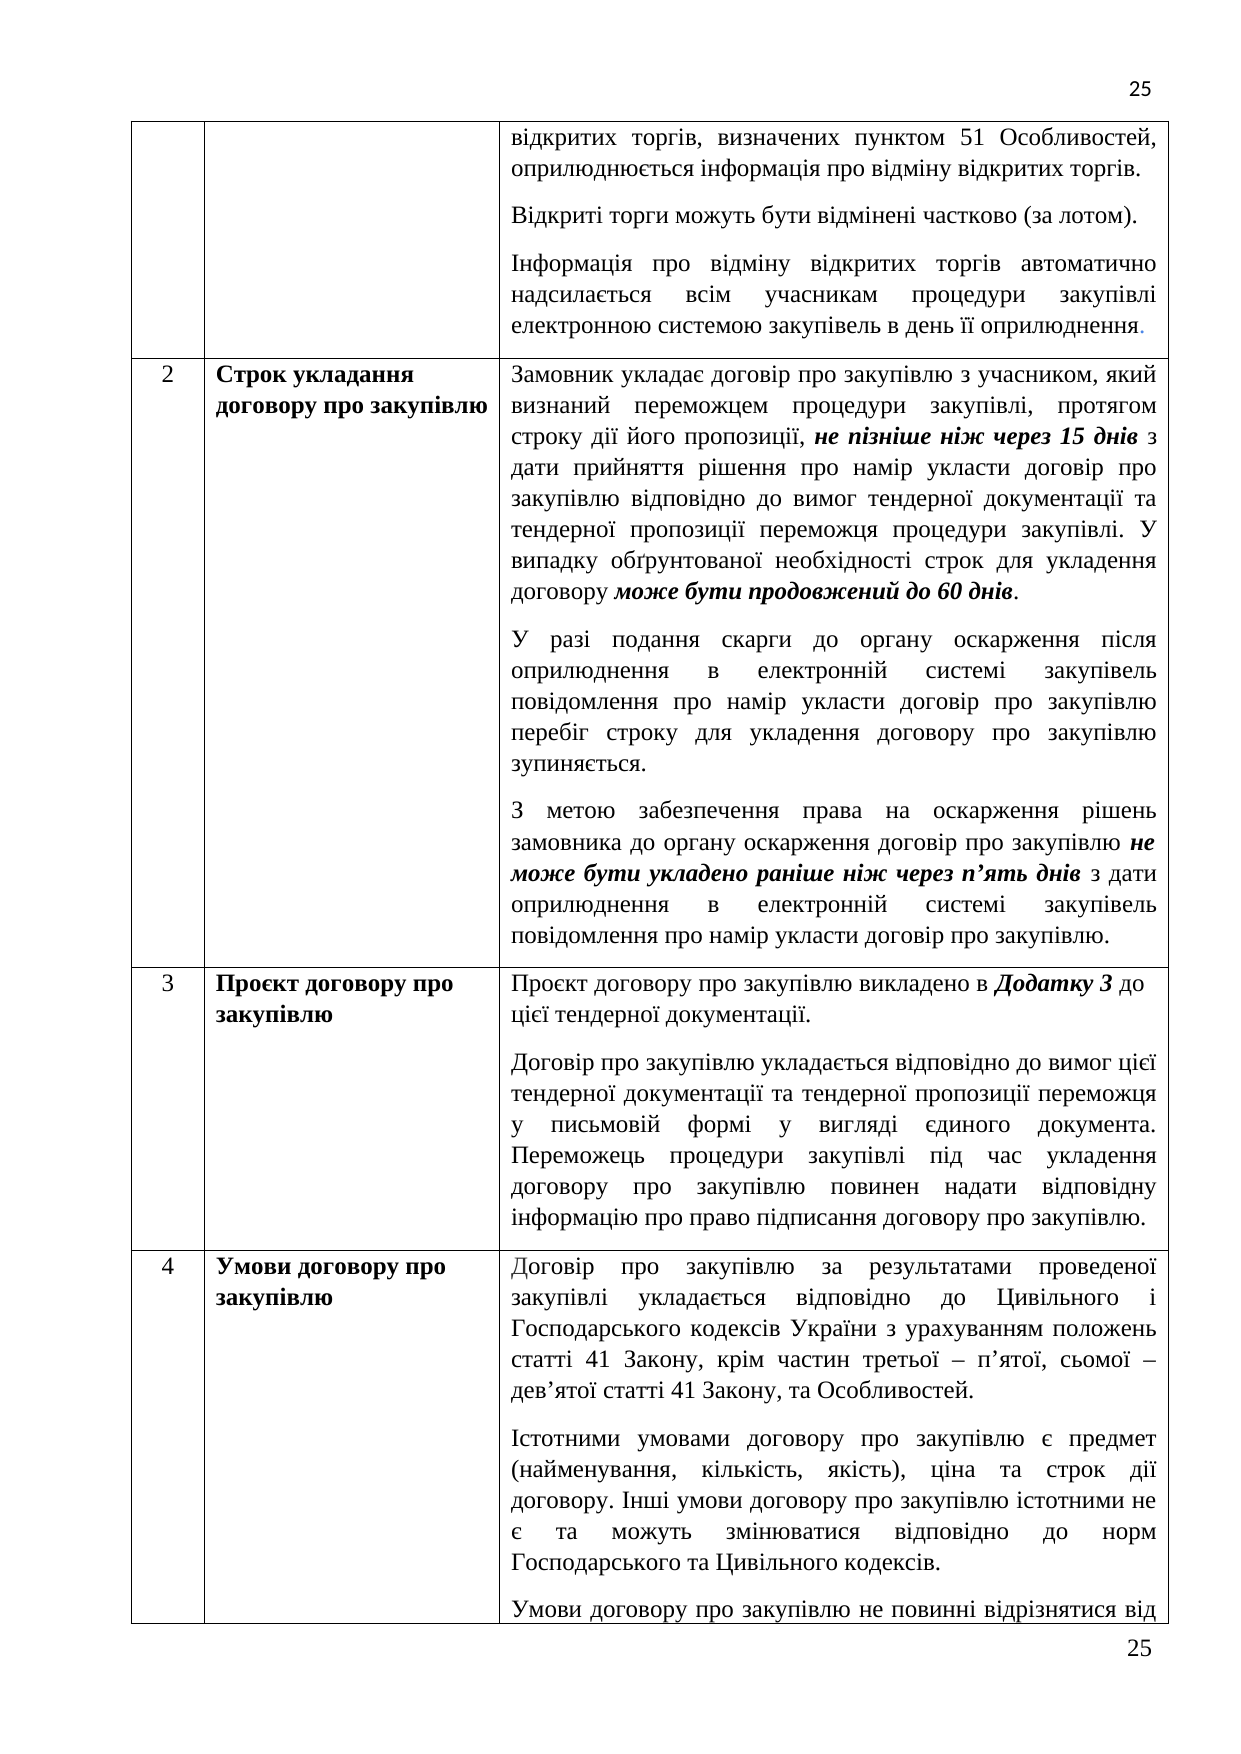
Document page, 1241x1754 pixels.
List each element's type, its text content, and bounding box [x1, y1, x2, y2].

table_cell 1 [132, 122, 204, 358]
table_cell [205, 122, 499, 358]
table_cell Проєкт договору про закупівлю [205, 968, 499, 1250]
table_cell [500, 122, 1168, 358]
table_cell Проєкт договору про закупівлю викладено в Додатку 3 до цієї тендерної документації. Договір про закупівлю укладається відповідно до вимог цієї тендерної документації та тендерної пропозиції переможця у письмовій формі у вигляді єдиного документа. Переможець процедури закупівлі під час укладення договору про закупівлю повинен надати відповідну інформацію про право підписання договору про закупівлю. [500, 968, 1168, 1250]
table_cell 2 [132, 359, 204, 967]
table_cell 4 [132, 1251, 204, 1623]
table_cell Строк укладання договору про закупівлю [205, 359, 499, 967]
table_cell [205, 1251, 499, 1623]
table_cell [500, 1251, 1168, 1623]
table_cell 3 [132, 968, 204, 1250]
table_cell Замовник укладає договір про закупівлю з учасником, який визнаний переможцем процедури закупівлі, протягом строку дії його пропозиції, не пізніше ніж через 15 днів з дати прийняття рішення про намір укласти договір про закупівлю відповідно до вимог тендерної документації та тендерної пропозиції переможця процедури закупівлі. У випадку обґрунтованої необхідності строк для укладення договору може бути продовжений до 60 днів. У разі подання скарги до органу оскарження після оприлюднення в електронній системі закупівель повідомлення про намір укласти договір про закупівлю перебіг строку для укладення договору про закупівлю зупиняється. З метою забезпечення права на оскарження рішень замовника до органу оскарження договір про закупівлю не може бути укладено раніше ніж через п’ять днів з дати оприлюднення в електронній системі закупівель повідомлення про намір укласти договір про закупівлю. [500, 359, 1168, 967]
